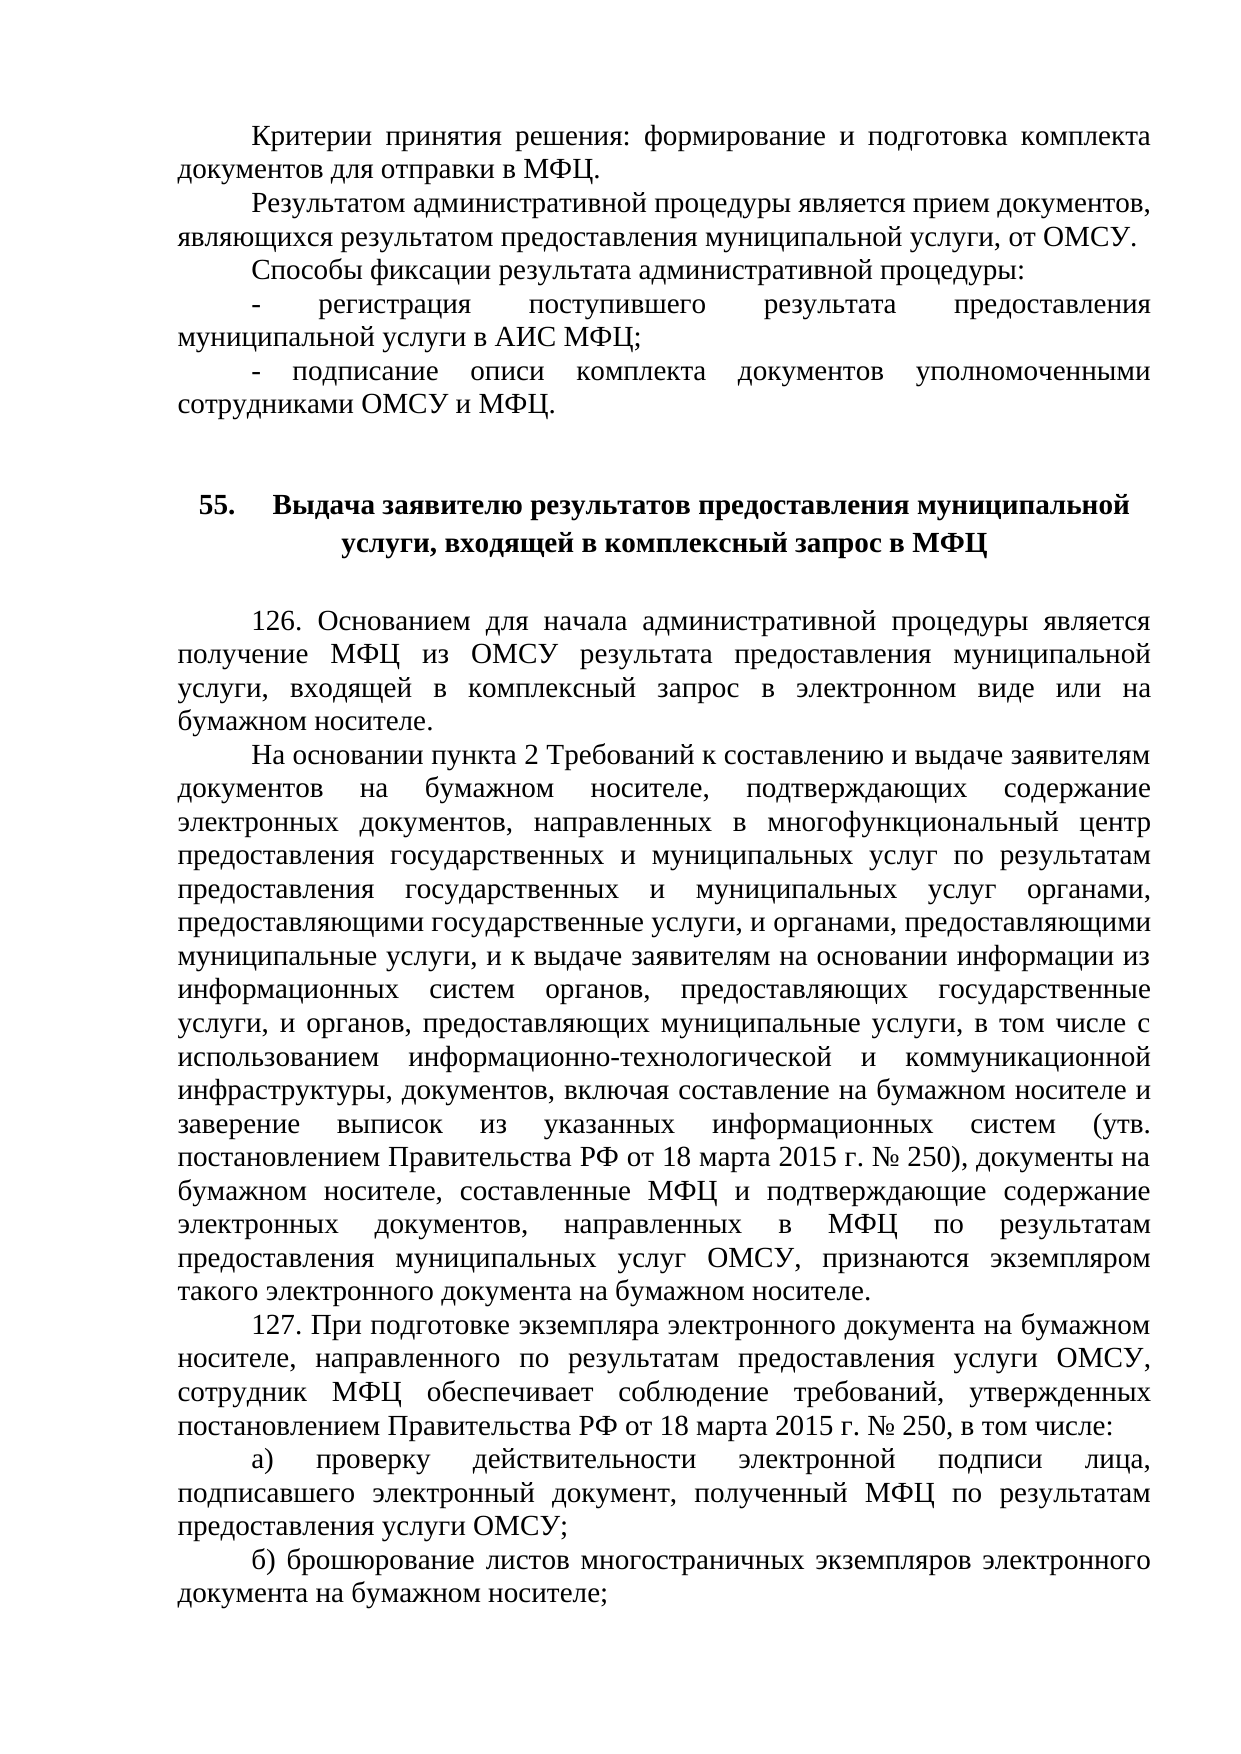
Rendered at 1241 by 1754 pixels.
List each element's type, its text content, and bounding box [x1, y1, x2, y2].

text - регистрация поступившего результата предоставления муниципальной услуги в АИС МФЦ; [177, 286, 1152, 353]
text б) брошюрование листов многостраничных экземпляров электронного документа на бумажном носителе; [177, 1542, 1152, 1609]
text а) проверку действительности электронной подписи лица, подписавшего электронный документ, полученный МФЦ по результатам предоставления услуги ОМСУ; [177, 1441, 1152, 1542]
text 126. Основанием для начала административной процедуры является получение МФЦ из ОМСУ результата предоставления муниципальной услуги, входящей в комплексный запрос в электронном виде или на бумажном носителе. [177, 603, 1152, 737]
text 127. При подготовке экземпляра электронного документа на бумажном носителе, направленного по результатам предоставления услуги ОМСУ, сотрудник МФЦ обеспечивает соблюдение требований, утвержденных постановлением Правительства РФ от 18 марта 2015 г. № 250, в том числе: [177, 1307, 1152, 1441]
text 55. Выдача заявителю результатов предоставления муниципальной услуги, входящей в комплексный запрос в МФЦ [177, 487, 1152, 559]
text На основании пункта 2 Требований к составлению и выдаче заявителям документов на бумажном носителе, подтверждающих содержание электронных документов, направленных в многофункциональный центр предоставления государственных и муниципальных услуг по результатам предоставления государственных и муниципальных услуг органами, предоставляющими государственные услуги, и органами, предоставляющими муниципальные услуги, и к выдаче заявителям на основании информации из информационных систем органов, предоставляющих государственные услуги, и органов, предоставляющих муниципальные услуги, в том числе с использованием информационно-технологической и коммуникационной инфраструктуры, документов, включая составление на бумажном носителе и заверение выписок из указанных информационных систем (утв. постановлением Правительства РФ от 18 марта 2015 г. № 250), документы на бумажном носителе, составленные МФЦ и подтверждающие содержание электронных документов, направленных в МФЦ по результатам предоставления муниципальных услуг ОМСУ, признаются экземпляром такого электронного документа на бумажном носителе. [177, 737, 1152, 1307]
text Результатом административной процедуры является прием документов, являющихся результатом предоставления муниципальной услуги, от ОМСУ. [177, 185, 1152, 252]
text Способы фиксации результата административной процедуры: [177, 252, 1152, 286]
text Критерии принятия решения: формирование и подготовка комплекта документов для отправки в МФЦ. [177, 118, 1152, 185]
text - подписание описи комплекта документов уполномоченными сотрудниками ОМСУ и МФЦ. [177, 353, 1152, 420]
